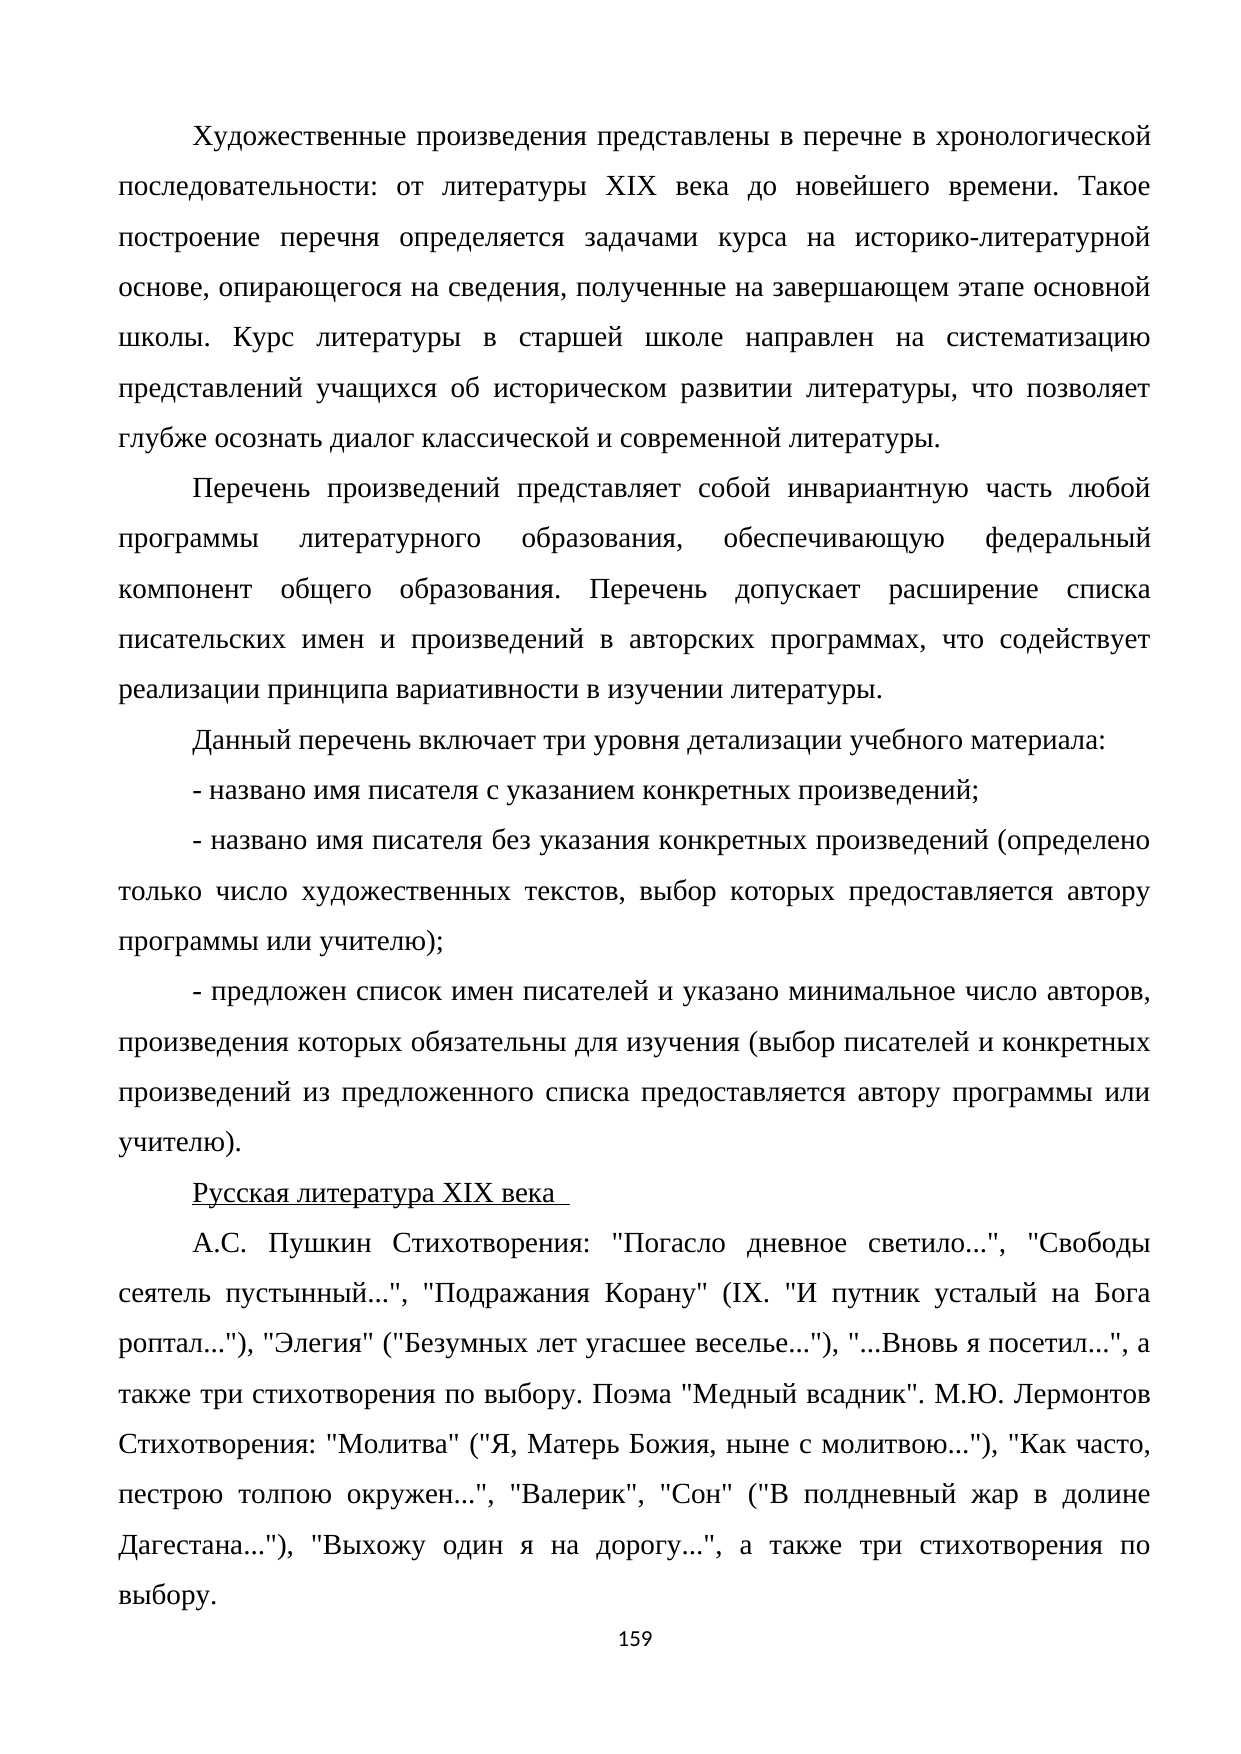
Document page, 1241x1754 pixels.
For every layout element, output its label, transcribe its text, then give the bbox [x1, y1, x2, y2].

text Данный перечень включает три уровня детализации учебного материала: [118, 722, 1152, 755]
text А.С. Пушкин Стихотворения: "Погасло дневное светило...", "Свободы сеятель пустынный...", "Подражания Корану" (IX. "И путник усталый на Бога роптал..."), "Элегия" ("Безумных лет угасшее веселье..."), "...Вновь я посетил...", а также три стихотворения по выбору. Поэма "Медный всадник". М.Ю. Лермонтов Стихотворения: "Молитва" ("Я, Матерь Божия, ныне с молитвою..."), "Как часто, пестрою толпою окружен...", "Валерик", "Сон" ("В полдневный жар в долине Дагестана..."), "Выхожу один я на дорогу...", а также три стихотворения по выбору. [118, 1225, 1152, 1611]
text - названо имя писателя без указания конкретных произведений (определено только число художественных текстов, выбор которых предоставляется автору программы или учителю); [118, 822, 1152, 957]
text - предложен список имен писателей и указано минимальное число авторов, произведения которых обязательны для изучения (выбор писателей и конкретных произведений из предложенного списка предоставляется автору программы или учителю). [118, 973, 1152, 1158]
text Перечень произведений представляет собой инвариантную часть любой программы литературного образования, обеспечивающую федеральный компонент общего образования. Перечень допускает расширение списка писательских имен и произведений в авторских программах, что содействует реализации принципа вариативности в изучении литературы. [118, 470, 1152, 705]
text Русская литература XIX века [118, 1175, 1152, 1208]
text Художественные произведения представлены в перечне в хронологической последовательности: от литературы XIX века до новейшего времени. Такое построение перечня определяется задачами курса на историко-литературной основе, опирающегося на сведения, полученные на завершающем этапе основной школы. Курс литературы в старшей школе направлен на систематизацию представлений учащихся об историческом развитии литературы, что позволяет глубже осознать диалог классической и современной литературы. [118, 118, 1152, 453]
text - названо имя писателя с указанием конкретных произведений; [118, 772, 1152, 806]
